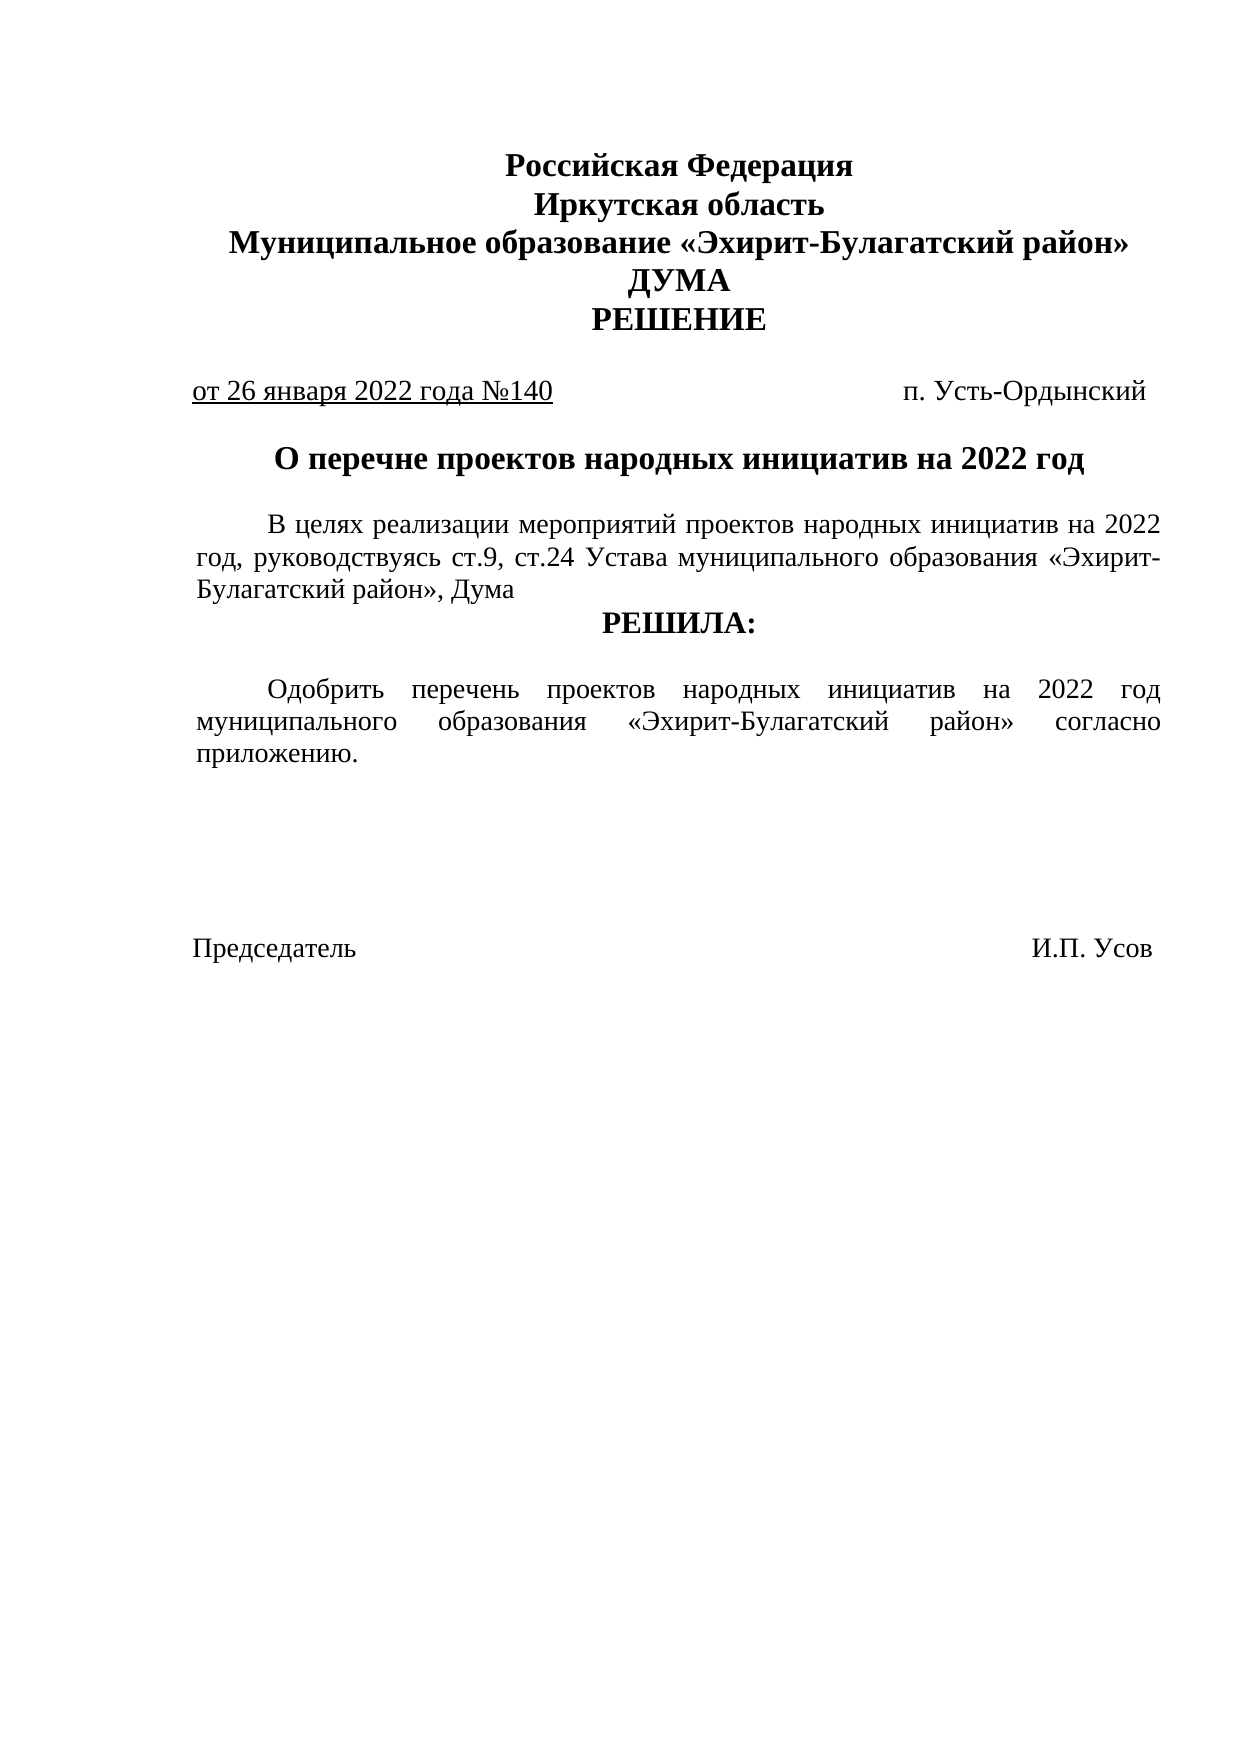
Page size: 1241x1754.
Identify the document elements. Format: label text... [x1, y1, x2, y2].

text Иркутская область [192, 184, 1166, 222]
text РЕШИЛА: [192, 605, 1166, 641]
text Российская Федерация [192, 146, 1166, 184]
text ДУМА [192, 261, 1166, 299]
text от 26 января 2022 года №140 п. Усть-Ордынский [192, 373, 1166, 407]
text В целях реализации мероприятий проектов народных инициатив на 2022 год, руководствуясь ст.9, ст.24 Устава муниципального образования «Эхирит-Булагатский район», Дума [196, 507, 1162, 605]
text Муниципальное образование «Эхирит-Булагатский район» [192, 222, 1166, 261]
text О перечне проектов народных инициатив на 2022 год [192, 438, 1166, 476]
text Одобрить перечень проектов народных инициатив на 2022 год муниципального образования «Эхирит-Булагатский район» согласно приложению. [196, 672, 1162, 769]
text РЕШЕНИЕ [192, 299, 1166, 337]
text Председатель И.П. Усов [192, 931, 1162, 963]
